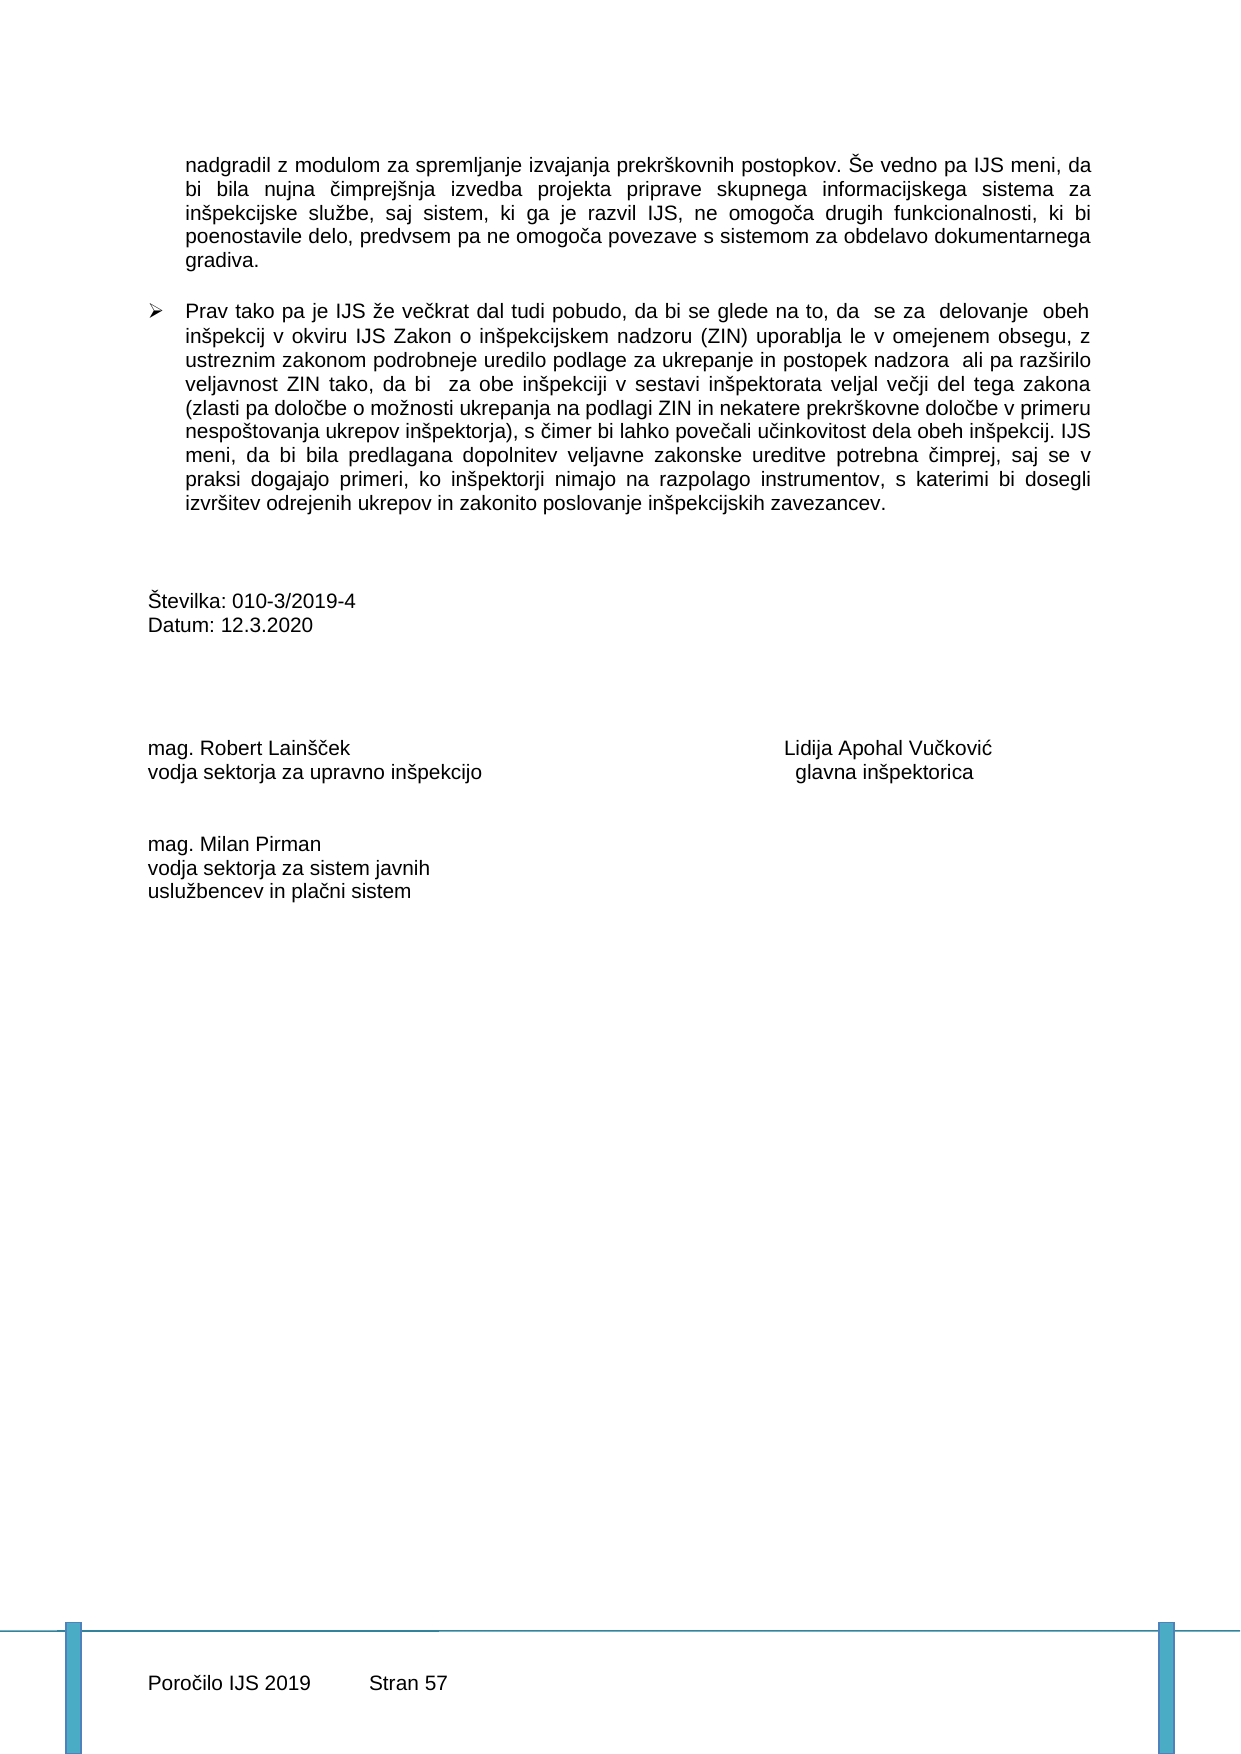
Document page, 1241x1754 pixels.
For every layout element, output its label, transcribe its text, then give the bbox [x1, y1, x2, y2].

text mag. Robert Lainšček Lidija Apohal Vučković [148, 736, 1092, 759]
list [148, 152, 1092, 272]
list Datum: 12.3.2020 [148, 613, 1092, 637]
text vodja sektorja za sistem javnih [148, 855, 1092, 879]
list Številka: 010-3/2019-4 [148, 589, 1092, 613]
text vodja sektorja za upravno inšpekcijo glavna inšpektorica [148, 759, 1092, 783]
list Prav tako pa je IJS že večkrat dal tudi pobudo, da bi se glede na to, da se za delovanje obeh inšpekcij v okviru IJS Zakon o inšpekcijskem nadzoru (ZIN) uporablja le v omejenem obsegu, z ustreznim zakonom podrobneje uredilo podlage za ukrepanje in postopek nadzora ali pa razširilo veljavnost ZIN tako, da bi za obe inšpekciji v sestavi inšpektorata veljal večji del tega zakona (zlasti pa določbe o možnosti ukrepanja na podlagi ZIN in nekatere prekrškovne določbe v primeru nespoštovanja ukrepov inšpektorja), s čimer bi lahko povečali učinkovitost dela obeh inšpekcij. IJS meni, da bi bila predlagana dopolnitev veljavne zakonske ureditve potrebna čimprej, saj se v praksi dogajajo primeri, ko inšpektorji nimajo na razpolago instrumentov, s katerimi bi dosegli izvršitev odrejenih ukrepov in zakonito poslovanje inšpekcijskih zavezancev. [148, 299, 1092, 515]
text mag. Milan Pirman [148, 831, 1092, 855]
text uslužbencev in plačni sistem [148, 879, 1092, 903]
